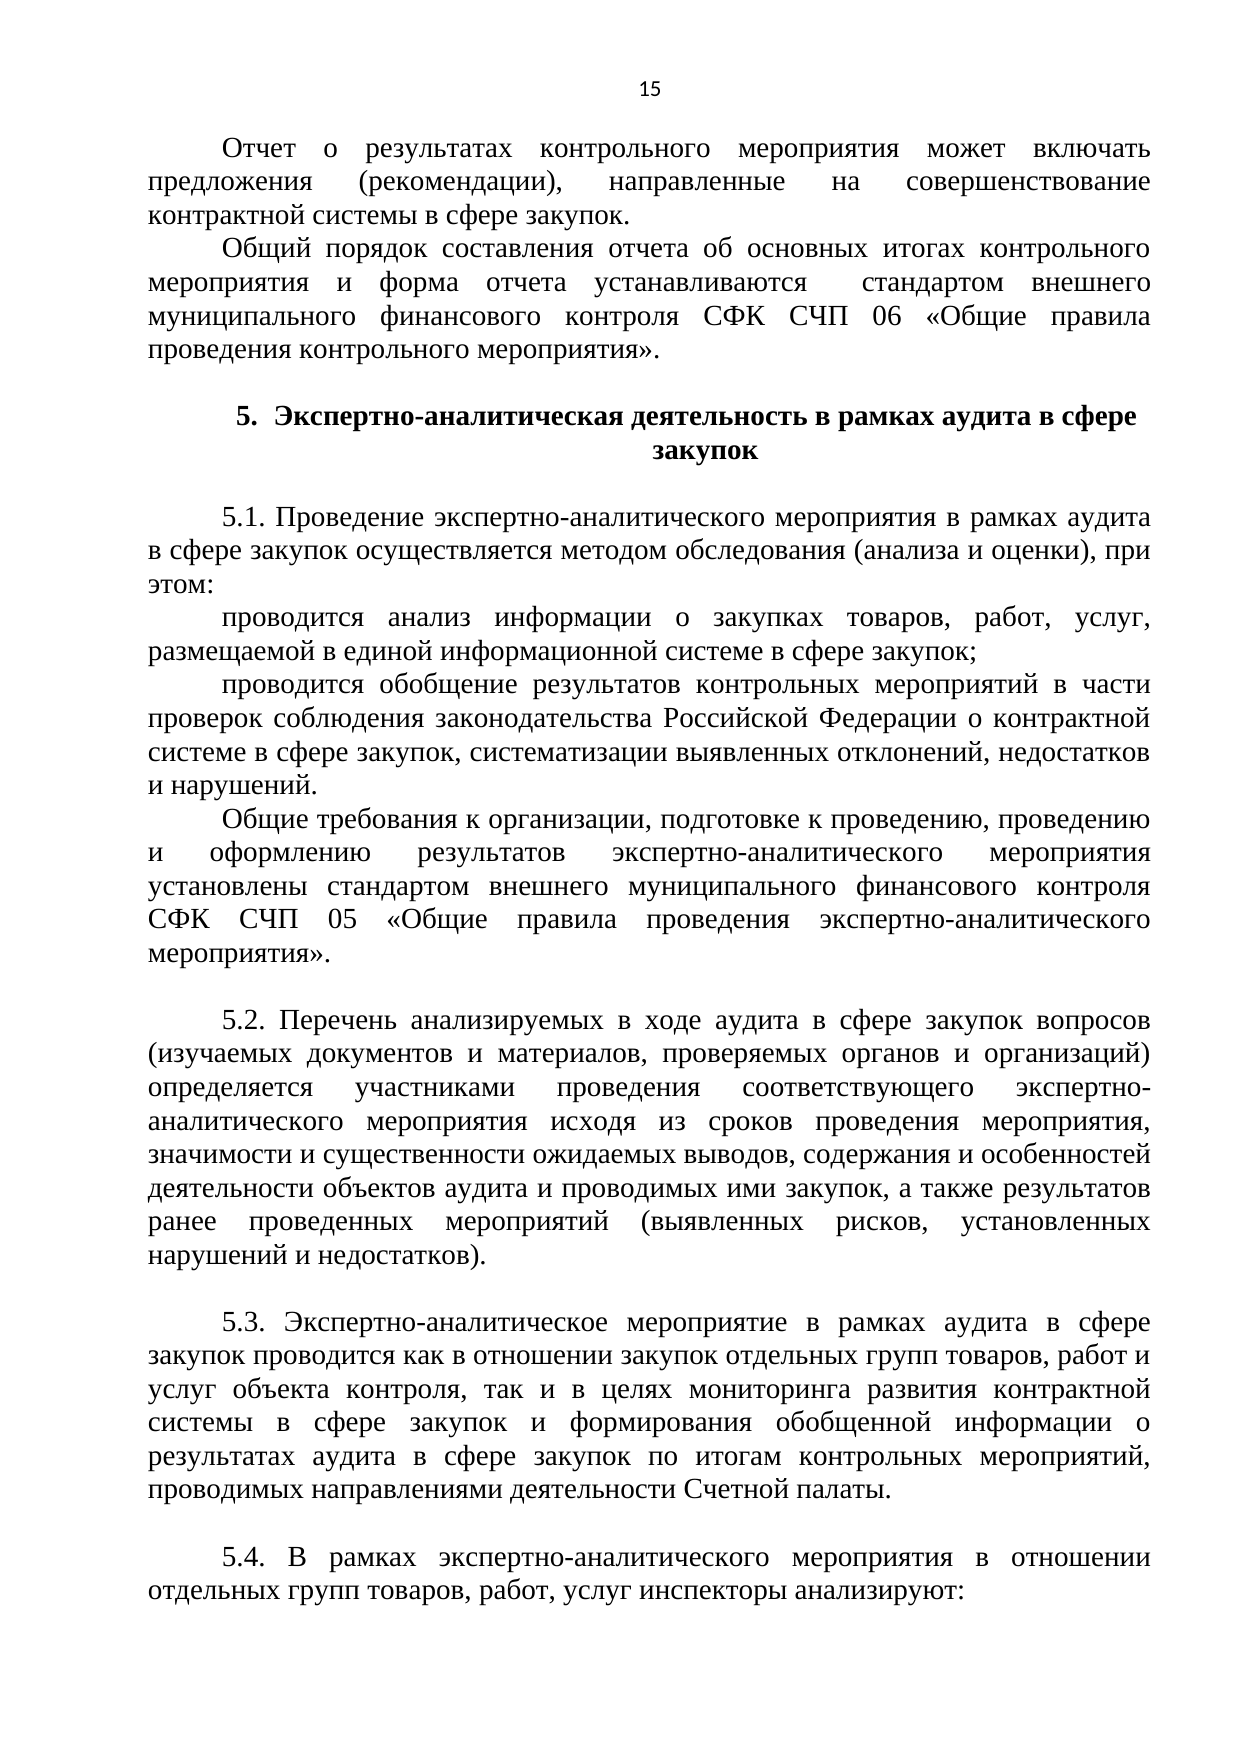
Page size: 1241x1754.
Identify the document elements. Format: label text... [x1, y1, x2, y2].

text 5.1. Проведение экспертно-аналитического мероприятия в рамках аудита в сфере закупок осуществляется методом обследования (анализа и оценки), при этом: [148, 499, 1152, 599]
text Отчет о результатах контрольного мероприятия может включать предложения (рекомендации), направленные на совершенствование контрактной системы в сфере закупок. [148, 130, 1152, 231]
text проводится обобщение результатов контрольных мероприятий в части проверок соблюдения законодательства Российской Федерации о контрактной системе в сфере закупок, систематизации выявленных отклонений, недостатков и нарушений. [148, 667, 1152, 801]
text 5.3. Экспертно-аналитическое мероприятие в рамках аудита в сфере закупок проводится как в отношении закупок отдельных групп товаров, работ и услуг объекта контроля, так и в целях мониторинга развития контрактной системы в сфере закупок и формирования обобщенной информации о результатах аудита в сфере закупок по итогам контрольных мероприятий, проводимых направлениями деятельности Счетной палаты. [148, 1304, 1152, 1505]
text проводится анализ информации о закупках товаров, работ, услуг, размещаемой в единой информационной системе в сфере закупок; [148, 599, 1152, 667]
text Общий порядок составления отчета об основных итогах контрольного мероприятия и форма отчета устанавливаются стандартом внешнего муниципального финансового контроля СФК СЧП 06 «Общие правила проведения контрольного мероприятия». [148, 231, 1152, 365]
text 5.4. В рамках экспертно-аналитического мероприятия в отношении отдельных групп товаров, работ, услуг инспекторы анализируют: [148, 1539, 1152, 1606]
list Экспертно-аналитическая деятельность в рамках аудита в сфере закупок [222, 398, 1152, 465]
text Общие требования к организации, подготовке к проведению, проведению и оформлению результатов экспертно-аналитического мероприятия установлены стандартом внешнего муниципального финансового контроля СФК СЧП 05 «Общие правила проведения экспертно-аналитического мероприятия». [148, 801, 1152, 968]
text 5.2. Перечень анализируемых в ходе аудита в сфере закупок вопросов (изучаемых документов и материалов, проверяемых органов и организаций) определяется участниками проведения соответствующего экспертно-аналитического мероприятия исходя из сроков проведения мероприятия, значимости и существенности ожидаемых выводов, содержания и особенностей деятельности объектов аудита и проводимых ими закупок, а также результатов ранее проведенных мероприятий (выявленных рисков, установленных нарушений и недостатков). [148, 1002, 1152, 1270]
